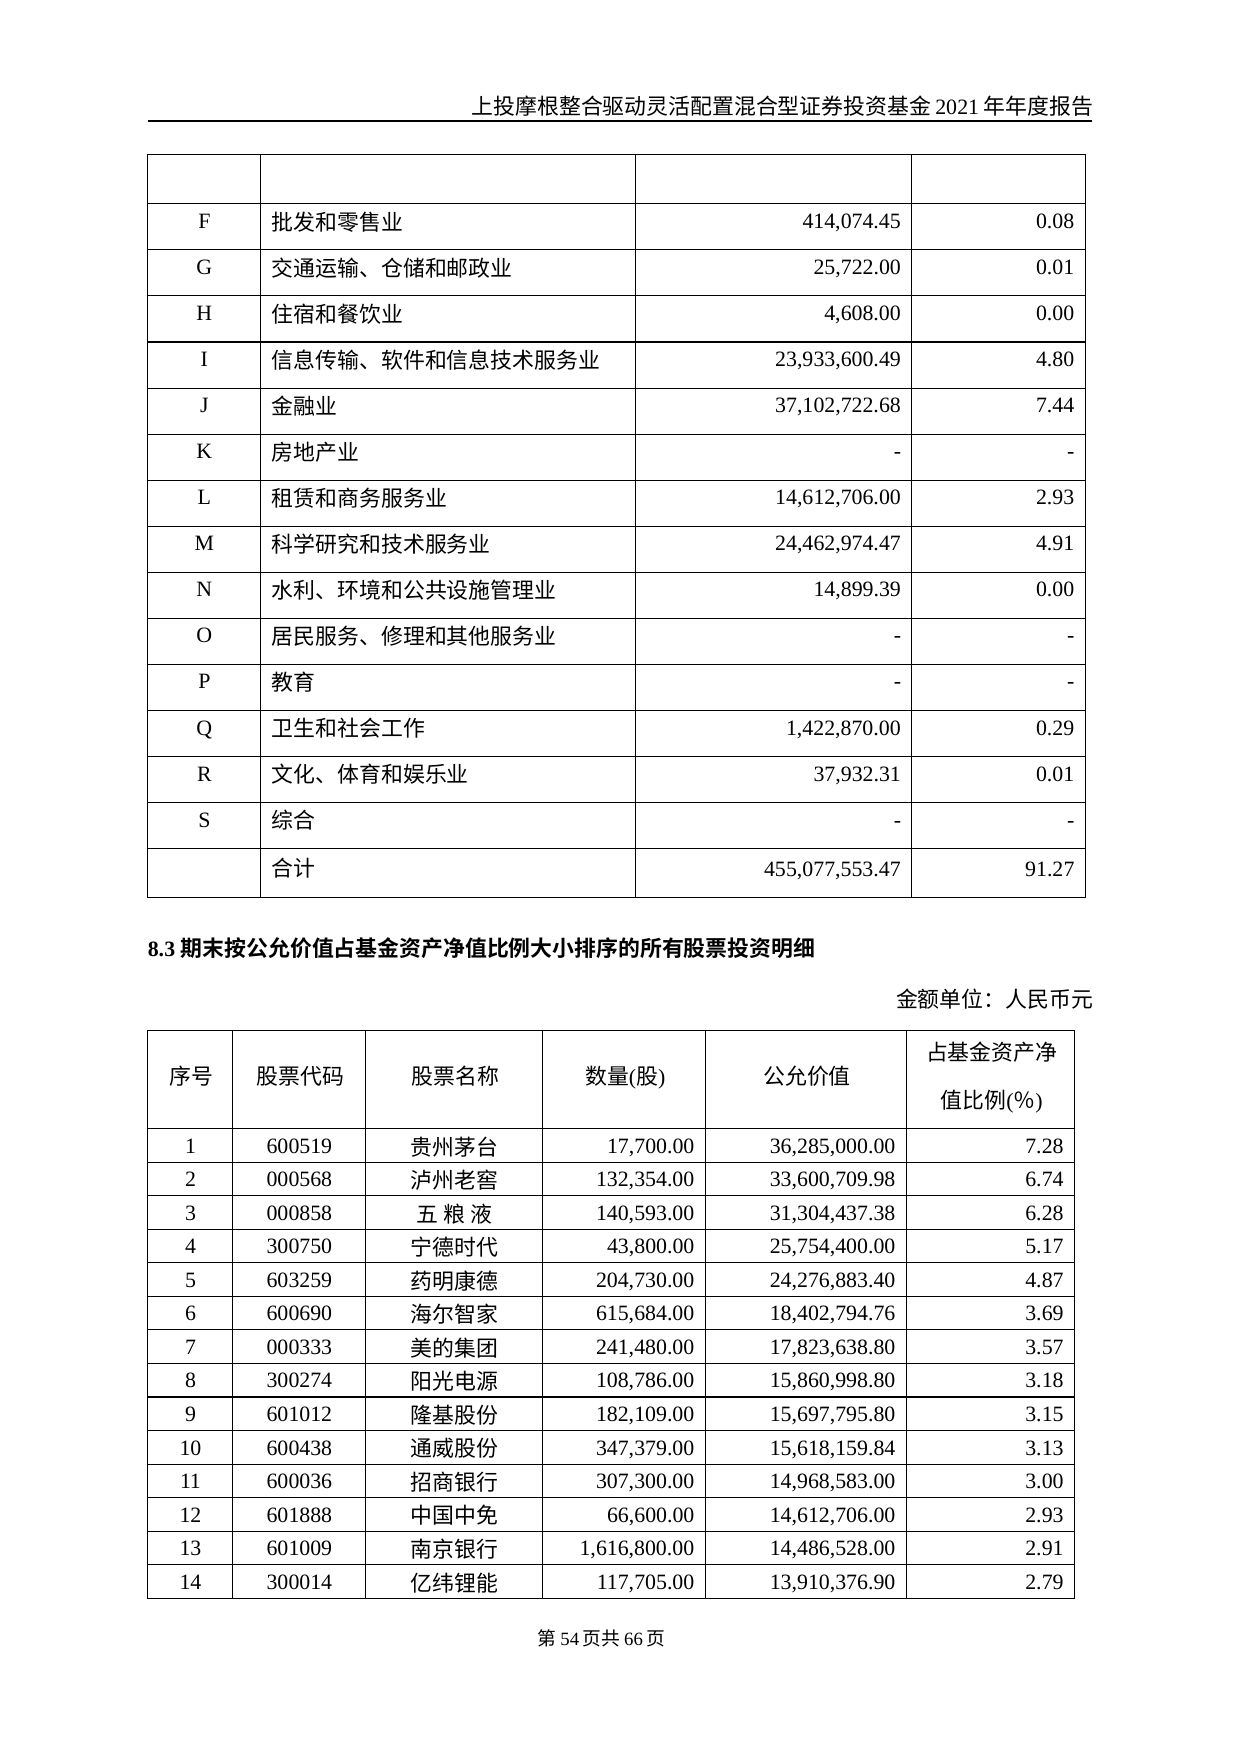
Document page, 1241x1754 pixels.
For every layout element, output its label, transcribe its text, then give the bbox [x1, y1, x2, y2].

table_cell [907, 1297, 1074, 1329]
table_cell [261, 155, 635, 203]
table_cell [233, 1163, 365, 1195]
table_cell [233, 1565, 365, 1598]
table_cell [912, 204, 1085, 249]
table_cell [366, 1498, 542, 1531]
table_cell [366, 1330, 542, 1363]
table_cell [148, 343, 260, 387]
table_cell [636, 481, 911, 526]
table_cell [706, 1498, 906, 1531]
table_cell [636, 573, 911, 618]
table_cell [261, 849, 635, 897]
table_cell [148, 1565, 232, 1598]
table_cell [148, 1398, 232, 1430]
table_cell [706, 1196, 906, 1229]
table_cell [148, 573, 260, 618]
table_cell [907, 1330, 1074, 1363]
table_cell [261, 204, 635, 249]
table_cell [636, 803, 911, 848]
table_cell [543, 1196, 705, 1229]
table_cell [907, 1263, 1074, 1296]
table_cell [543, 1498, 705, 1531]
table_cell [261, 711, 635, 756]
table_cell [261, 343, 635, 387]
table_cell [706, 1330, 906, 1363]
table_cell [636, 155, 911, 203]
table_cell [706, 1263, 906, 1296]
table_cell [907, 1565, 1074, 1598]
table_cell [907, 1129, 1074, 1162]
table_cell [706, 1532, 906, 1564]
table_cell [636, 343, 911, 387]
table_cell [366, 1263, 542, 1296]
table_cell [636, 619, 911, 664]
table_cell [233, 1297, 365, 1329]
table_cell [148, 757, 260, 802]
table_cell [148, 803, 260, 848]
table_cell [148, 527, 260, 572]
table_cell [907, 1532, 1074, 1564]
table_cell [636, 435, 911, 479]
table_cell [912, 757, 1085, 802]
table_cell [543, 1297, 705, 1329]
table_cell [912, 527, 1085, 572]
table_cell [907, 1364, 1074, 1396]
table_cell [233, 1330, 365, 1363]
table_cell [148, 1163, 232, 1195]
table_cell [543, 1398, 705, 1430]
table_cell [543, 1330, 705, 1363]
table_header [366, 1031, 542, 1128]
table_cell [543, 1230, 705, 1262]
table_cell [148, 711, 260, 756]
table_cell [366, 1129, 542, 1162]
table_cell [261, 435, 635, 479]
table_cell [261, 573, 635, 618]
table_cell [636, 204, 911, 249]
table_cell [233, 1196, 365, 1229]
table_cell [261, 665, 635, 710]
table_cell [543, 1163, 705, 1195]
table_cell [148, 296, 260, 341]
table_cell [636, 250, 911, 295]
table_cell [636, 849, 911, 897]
text 金额单位：人民币元 [149, 982, 1092, 1014]
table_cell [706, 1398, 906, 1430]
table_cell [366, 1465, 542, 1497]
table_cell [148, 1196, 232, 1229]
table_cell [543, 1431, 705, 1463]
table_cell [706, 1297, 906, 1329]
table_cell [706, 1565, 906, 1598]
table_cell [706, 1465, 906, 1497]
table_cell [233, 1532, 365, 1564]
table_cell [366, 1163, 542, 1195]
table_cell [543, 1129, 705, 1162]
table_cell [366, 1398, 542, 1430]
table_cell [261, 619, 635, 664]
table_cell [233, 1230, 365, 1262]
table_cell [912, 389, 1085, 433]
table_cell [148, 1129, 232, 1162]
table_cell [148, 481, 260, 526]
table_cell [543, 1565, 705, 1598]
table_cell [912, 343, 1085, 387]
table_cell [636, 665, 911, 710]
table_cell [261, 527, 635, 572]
subtitle 8.3 期末按公允价值占基金资产净值比例大小排序的所有股票投资明细 [148, 931, 1092, 963]
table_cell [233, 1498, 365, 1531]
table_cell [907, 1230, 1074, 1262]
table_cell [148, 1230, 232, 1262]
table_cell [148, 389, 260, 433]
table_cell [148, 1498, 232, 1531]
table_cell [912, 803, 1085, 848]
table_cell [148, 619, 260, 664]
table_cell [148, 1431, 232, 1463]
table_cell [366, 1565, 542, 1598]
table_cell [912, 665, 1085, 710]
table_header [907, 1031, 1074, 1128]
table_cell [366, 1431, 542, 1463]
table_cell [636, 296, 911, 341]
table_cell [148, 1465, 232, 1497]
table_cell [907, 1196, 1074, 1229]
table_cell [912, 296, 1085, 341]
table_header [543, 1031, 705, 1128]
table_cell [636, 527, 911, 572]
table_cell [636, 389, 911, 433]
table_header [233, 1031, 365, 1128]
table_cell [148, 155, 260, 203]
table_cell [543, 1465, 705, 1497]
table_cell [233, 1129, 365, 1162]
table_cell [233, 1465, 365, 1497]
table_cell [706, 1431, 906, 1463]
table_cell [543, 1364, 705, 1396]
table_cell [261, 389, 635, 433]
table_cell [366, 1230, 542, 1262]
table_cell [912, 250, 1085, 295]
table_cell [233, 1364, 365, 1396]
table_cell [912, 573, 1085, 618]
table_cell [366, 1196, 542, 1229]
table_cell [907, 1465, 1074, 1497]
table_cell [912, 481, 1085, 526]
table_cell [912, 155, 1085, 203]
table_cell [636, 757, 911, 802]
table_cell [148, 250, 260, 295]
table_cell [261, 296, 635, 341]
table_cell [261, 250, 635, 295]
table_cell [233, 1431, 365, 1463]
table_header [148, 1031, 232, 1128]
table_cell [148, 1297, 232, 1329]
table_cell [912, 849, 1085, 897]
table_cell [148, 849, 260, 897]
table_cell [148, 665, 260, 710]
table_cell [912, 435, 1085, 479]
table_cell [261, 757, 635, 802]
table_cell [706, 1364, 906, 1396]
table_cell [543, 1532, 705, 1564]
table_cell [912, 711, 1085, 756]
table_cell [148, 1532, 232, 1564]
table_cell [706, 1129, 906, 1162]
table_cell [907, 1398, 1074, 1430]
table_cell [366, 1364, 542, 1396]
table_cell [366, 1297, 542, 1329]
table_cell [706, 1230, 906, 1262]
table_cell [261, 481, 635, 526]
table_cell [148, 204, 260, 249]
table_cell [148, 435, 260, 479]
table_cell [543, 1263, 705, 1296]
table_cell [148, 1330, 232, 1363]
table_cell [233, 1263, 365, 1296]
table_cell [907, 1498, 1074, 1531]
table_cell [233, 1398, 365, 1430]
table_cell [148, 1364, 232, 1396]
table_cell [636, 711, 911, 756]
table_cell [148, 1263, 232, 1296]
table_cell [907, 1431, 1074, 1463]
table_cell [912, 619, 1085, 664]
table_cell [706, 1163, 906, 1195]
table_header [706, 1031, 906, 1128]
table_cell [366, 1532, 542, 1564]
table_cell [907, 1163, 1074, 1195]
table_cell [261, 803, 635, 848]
